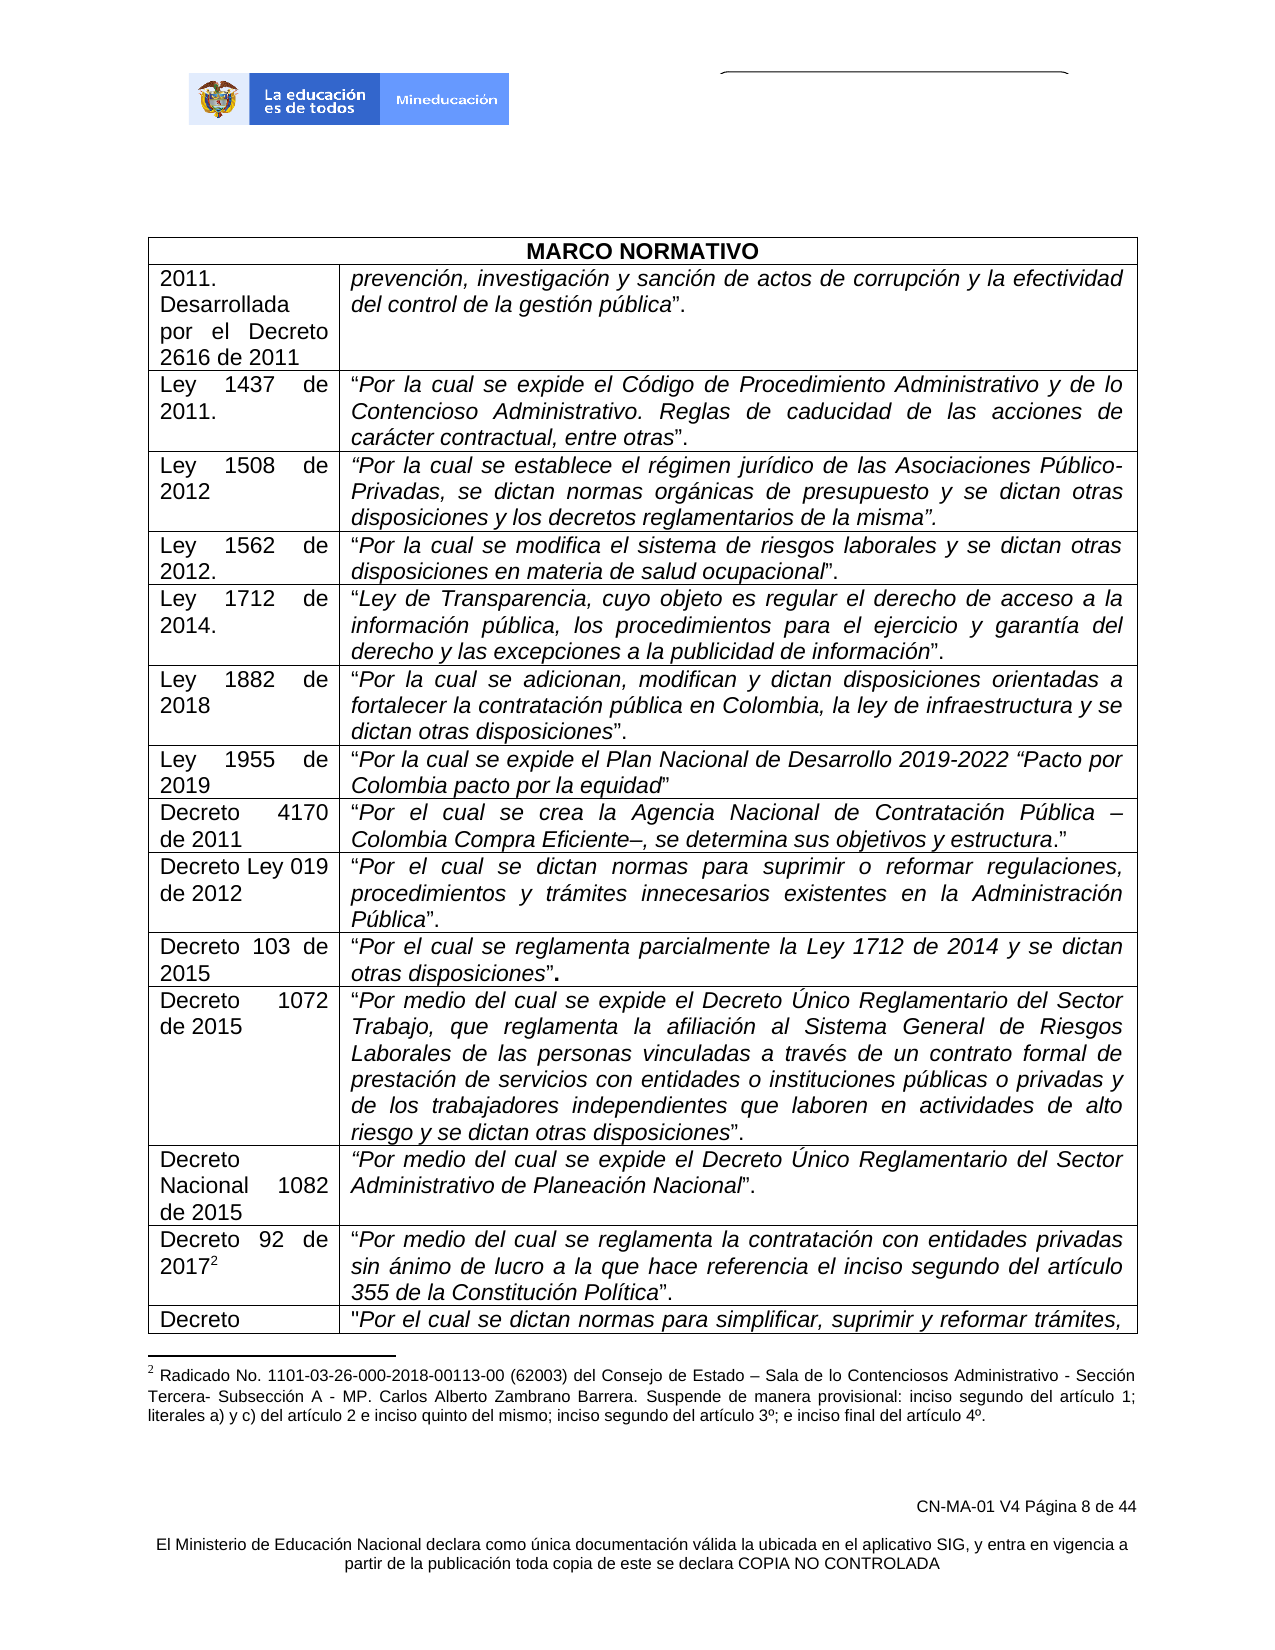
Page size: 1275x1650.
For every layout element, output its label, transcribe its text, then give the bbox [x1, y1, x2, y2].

table_cell “Por el cual se dictan normas para suprimir o reformar regulaciones, procedimientos y trámites innecesarios existentes en la Administración Pública”. [340, 853, 1137, 932]
table_cell “Por medio del cual se reglamenta la contratación con entidades privadas sin ánimo de lucro a la que hace referencia el inciso segundo del artículo 355 de la Constitución Política”. [340, 1226, 1137, 1305]
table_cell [149, 265, 339, 370]
table_cell “Por el cual se crea la Agencia Nacional de Contratación Pública – Colombia Compra Eficiente–, se determina sus objetivos y estructura.” [340, 799, 1137, 852]
table_cell Decreto Ley 019 de 2012 [149, 853, 339, 932]
table_cell Decreto 1072 de 2015 [149, 987, 339, 1145]
table_cell Ley 1882 de 2018 [149, 666, 339, 744]
table_cell “Por la cual se establece el régimen jurídico de las Asociaciones Público-Privadas, se dictan normas orgánicas de presupuesto y se dictan otras disposiciones y los decretos reglamentarios de la misma”. [340, 452, 1137, 531]
table_cell Decreto 4170 de 2011 [149, 799, 339, 852]
table_cell Decreto 2106/2019 [149, 1306, 339, 1333]
table_cell “Por la cual se adicionan, modifican y dictan disposiciones orientadas a fortalecer la contratación pública en Colombia, la ley de infraestructura y se dictan otras disposiciones”. [340, 666, 1137, 744]
table_cell “Por el cual se reglamenta parcialmente la Ley 1712 de 2014 y se dictan otras disposiciones”. [340, 933, 1137, 986]
table_cell “Por la cual se expide el Plan Nacional de Desarrollo 2019-2022 “Pacto por Colombia pacto por la equidad” [340, 746, 1137, 798]
table_cell “Ley de Transparencia, cuyo objeto es regular el derecho de acceso a la información pública, los procedimientos para el ejercicio y garantía del derecho y las excepciones a la publicidad de información”. [340, 585, 1137, 664]
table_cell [340, 265, 1137, 370]
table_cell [340, 1306, 1137, 1333]
table_cell Decreto Nacional 1082 de 2015 [149, 1146, 339, 1225]
table_cell “Por medio del cual se expide el Decreto Único Reglamentario del Sector Administrativo de Planeación Nacional”. [340, 1146, 1137, 1225]
table_cell Ley 1437 de 2011. [149, 371, 339, 451]
table_cell Decreto 92 de 2017 [149, 1226, 339, 1305]
table_cell “Por la cual se expide el Código de Procedimiento Administrativo y de lo Contencioso Administrativo. Reglas de caducidad de las acciones de carácter contractual, entre otras”. [340, 371, 1137, 451]
table_cell Ley 1562 de 2012. [149, 532, 339, 584]
table_cell “Por medio del cual se expide el Decreto Único Reglamentario del Sector Trabajo, que reglamenta la afiliación al Sistema General de Riesgos Laborales de las personas vinculadas a través de un contrato formal de prestación de servicios con entidades o instituciones públicas o privadas y de los trabajadores independientes que laboren en actividades de alto riesgo y se dictan otras disposiciones”. [340, 987, 1137, 1145]
table_cell Ley 1955 de 2019 [149, 746, 339, 798]
table_header MARCO NORMATIVO [149, 238, 1137, 264]
table_cell Decreto 103 de 2015 [149, 933, 339, 986]
table_cell Ley 1508 de 2012 [149, 452, 339, 531]
table_cell Ley 1712 de 2014. [149, 585, 339, 664]
picture [187, 73, 509, 124]
table_cell “Por la cual se modifica el sistema de riesgos laborales y se dictan otras disposiciones en materia de salud ocupacional”. [340, 532, 1137, 584]
